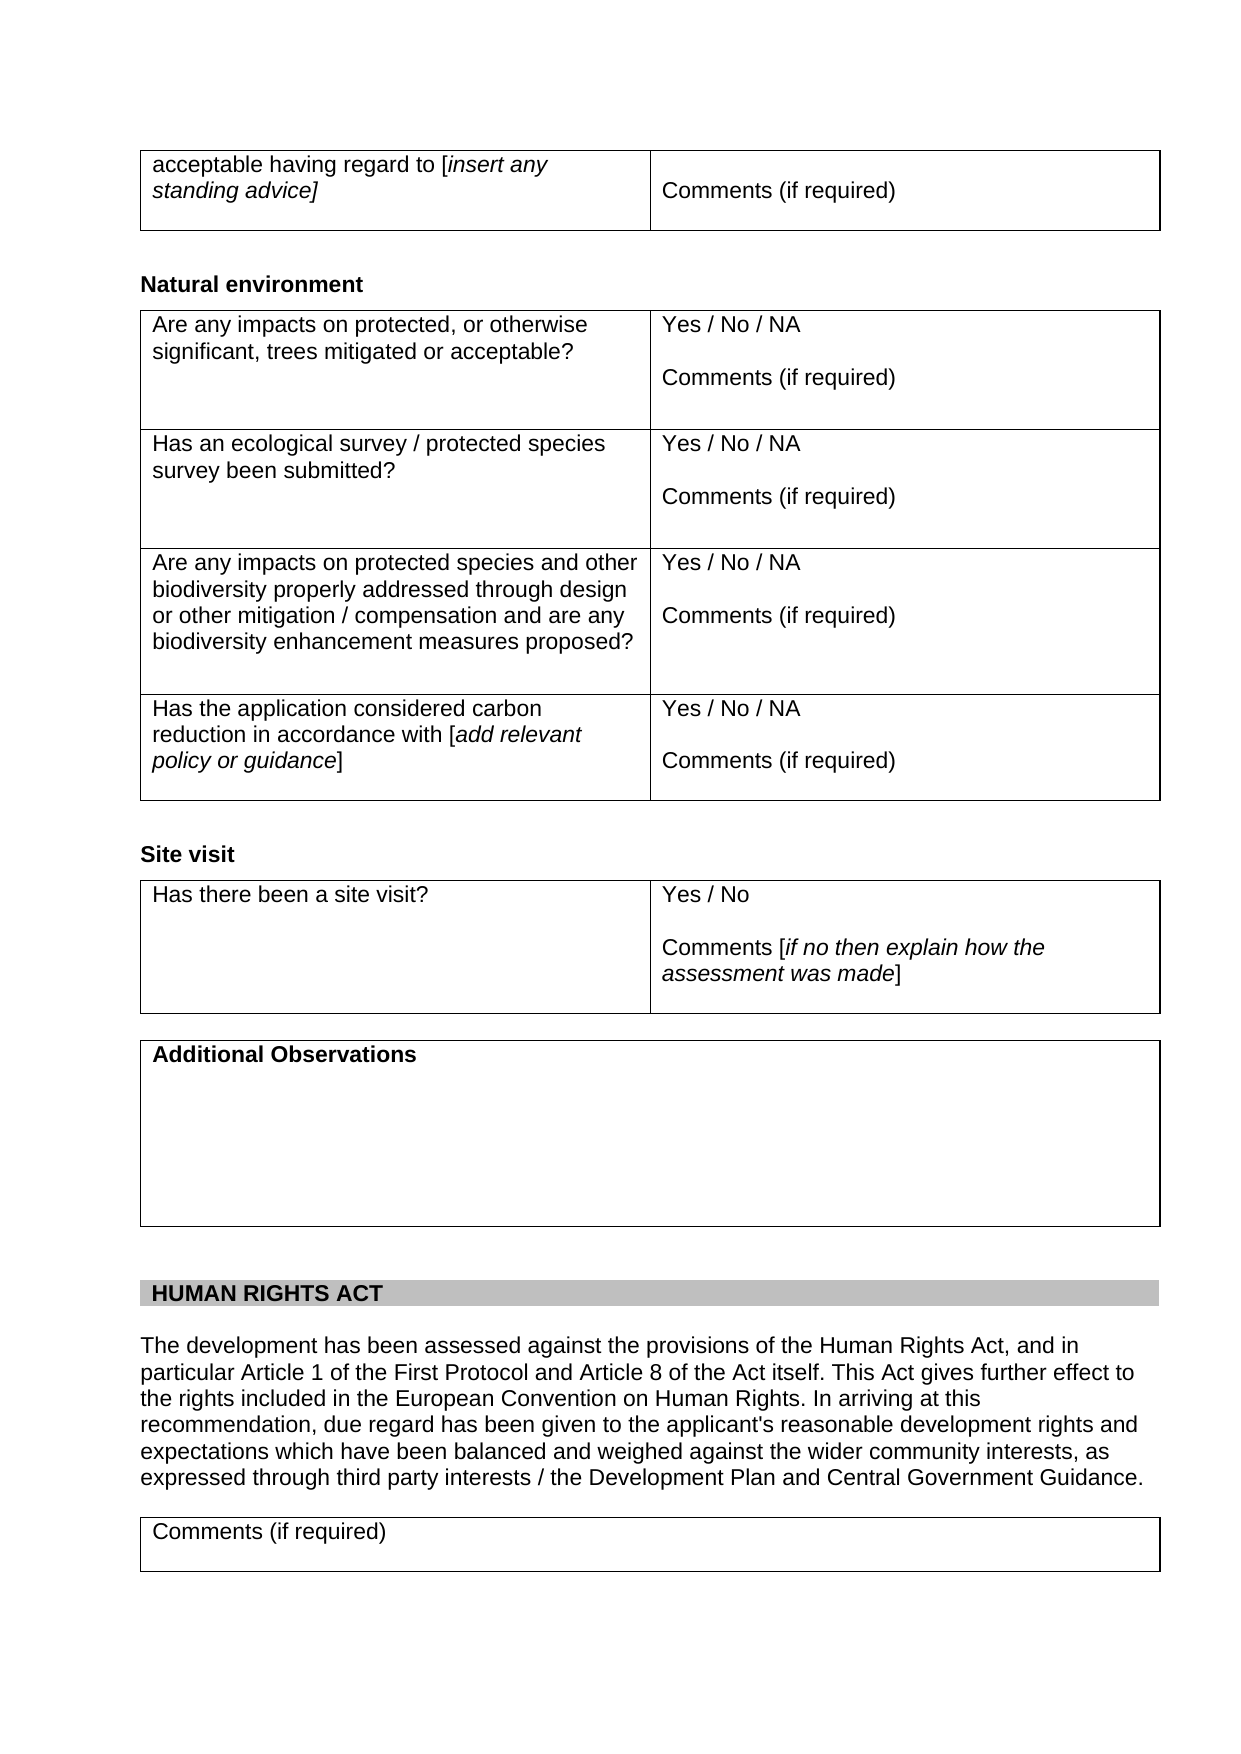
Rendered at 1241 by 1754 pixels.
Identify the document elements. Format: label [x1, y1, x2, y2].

table_cell [129, 150, 1172, 1280]
table_cell [129, 1280, 1172, 1598]
